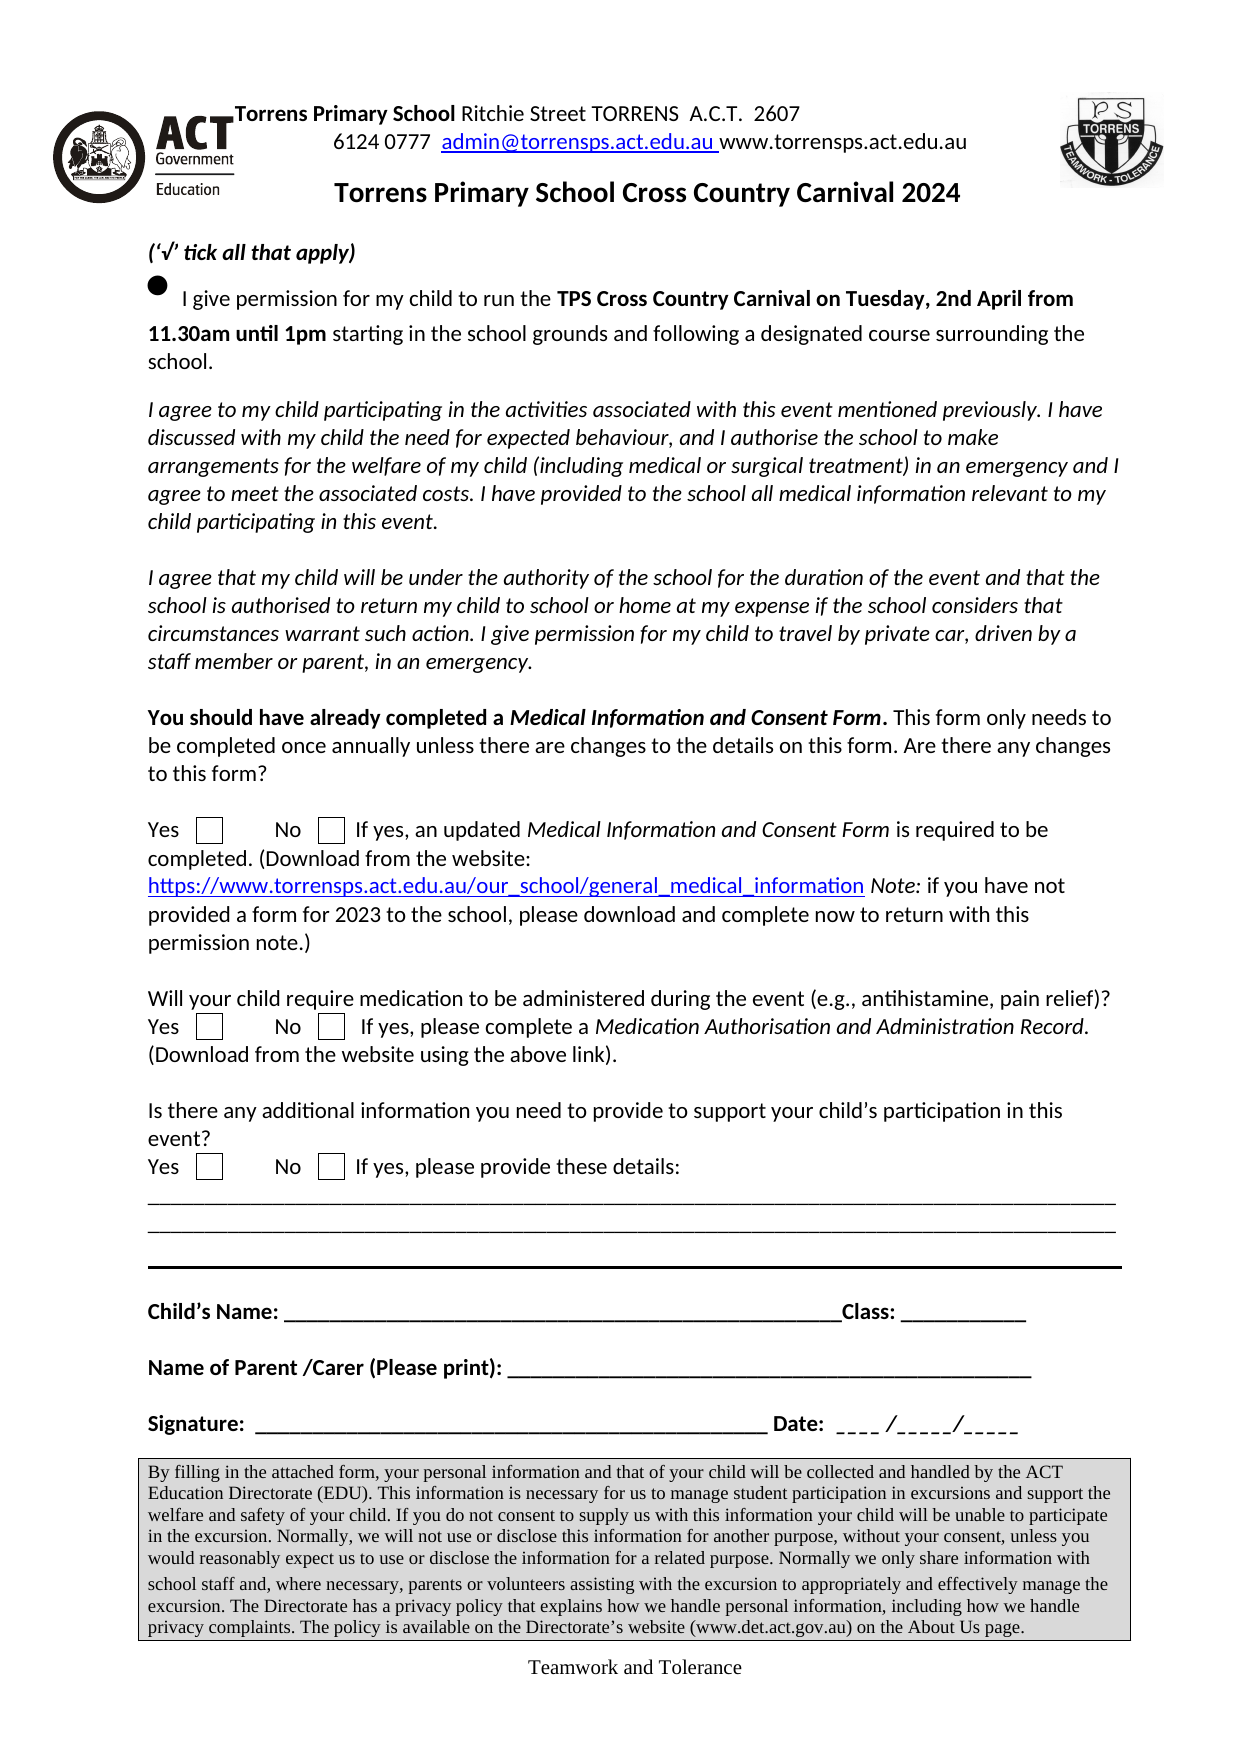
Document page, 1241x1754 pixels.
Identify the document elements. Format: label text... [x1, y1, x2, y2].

text Yes No If yes, an updated Medical Information and Consent Form is required to be completed. (Download from the website: https://www.torrensps.act.edu.au/our_school/general_medical_information Note: if you have not provided a form for 2023 to the school, please download and complete now to return with this permission note.) [148, 816, 1122, 956]
text I agree to my child participating in the activities associated with this event mentioned previously. I have discussed with my child the need for expected behaviour, and I authorise the school to make arrangements for the welfare of my child (including medical or surgical treatment) in an emergency and I agree to meet the associated costs. I have provided to the school all medical information relevant to my child participating in this event. [148, 395, 1122, 535]
text Will your child require medication to be administered during the event (e.g., antihistamine, pain relief)? [148, 984, 1122, 1012]
text Is there any additional information you need to provide to support your child’s participation in this event? [148, 1096, 1122, 1152]
text Torrens Primary School Cross Country Carnival 2024 [148, 174, 1122, 210]
list You should have already completed a Medical Information and Consent Form. This form only needs to be completed once annually unless there are changes to the details on this form. Are there any changes to this form? [148, 703, 1122, 788]
text By filling in the attached form, your personal information and that of your child will be collected and handled by the ACT Education Directorate (EDU). This information is necessary for us to manage student participation in excursions and support the welfare and safety of your child. If you do not consent to supply us with this information your child will be unable to participate in the excursion. Normally, we will not use or disclose this information for another purpose, without your consent, unless you would reasonably expect us to use or disclose the information for a related purpose. Normally we only share information with school staff and, where necessary, parents or volunteers assisting with the excursion to appropriately and effectively manage the excursion. The Directorate has a privacy policy that explains how we handle personal information, including how we handle privacy complaints. The policy is available on the Directorate’s website (www.det.act.gov.au) on the About Us page. [139, 1459, 1130, 1640]
text Child’s Name: _________________________________________________Class: ___________ [148, 1297, 1122, 1325]
text Signature: _____________________________________________ Date: ____ /_____/_____ [148, 1409, 1122, 1437]
text Name of Parent /Carer (Please print): ______________________________________________ [148, 1353, 1122, 1381]
text (‘√’ tick all that apply) [148, 238, 1122, 266]
picture [1060, 92, 1164, 188]
text I agree that my child will be under the authority of the school for the duration of the event and that the school is authorised to return my child to school or home at my expense if the school considers that circumstances warrant such action. I give permission for my child to travel by private car, driven by a staff member or parent, in an emergency. [148, 563, 1122, 676]
text 6124 0777 admin@torrensps.act.edu.au www.torrensps.act.edu.au [148, 127, 1122, 155]
text Yes No If yes, please complete a Medication Authorisation and Administration Record. (Download from the website using the above link). [148, 1012, 1122, 1068]
text I give permission for my child to run the TPS Cross Country Carnival on Tuesday, 2nd April from 11.30am until 1pm starting in the school grounds and following a designated course surrounding the school. [148, 266, 1122, 375]
text Yes No If yes, please provide these details: __________________________________________________________________________________________________________________________________________________________________________ [148, 1152, 1122, 1236]
